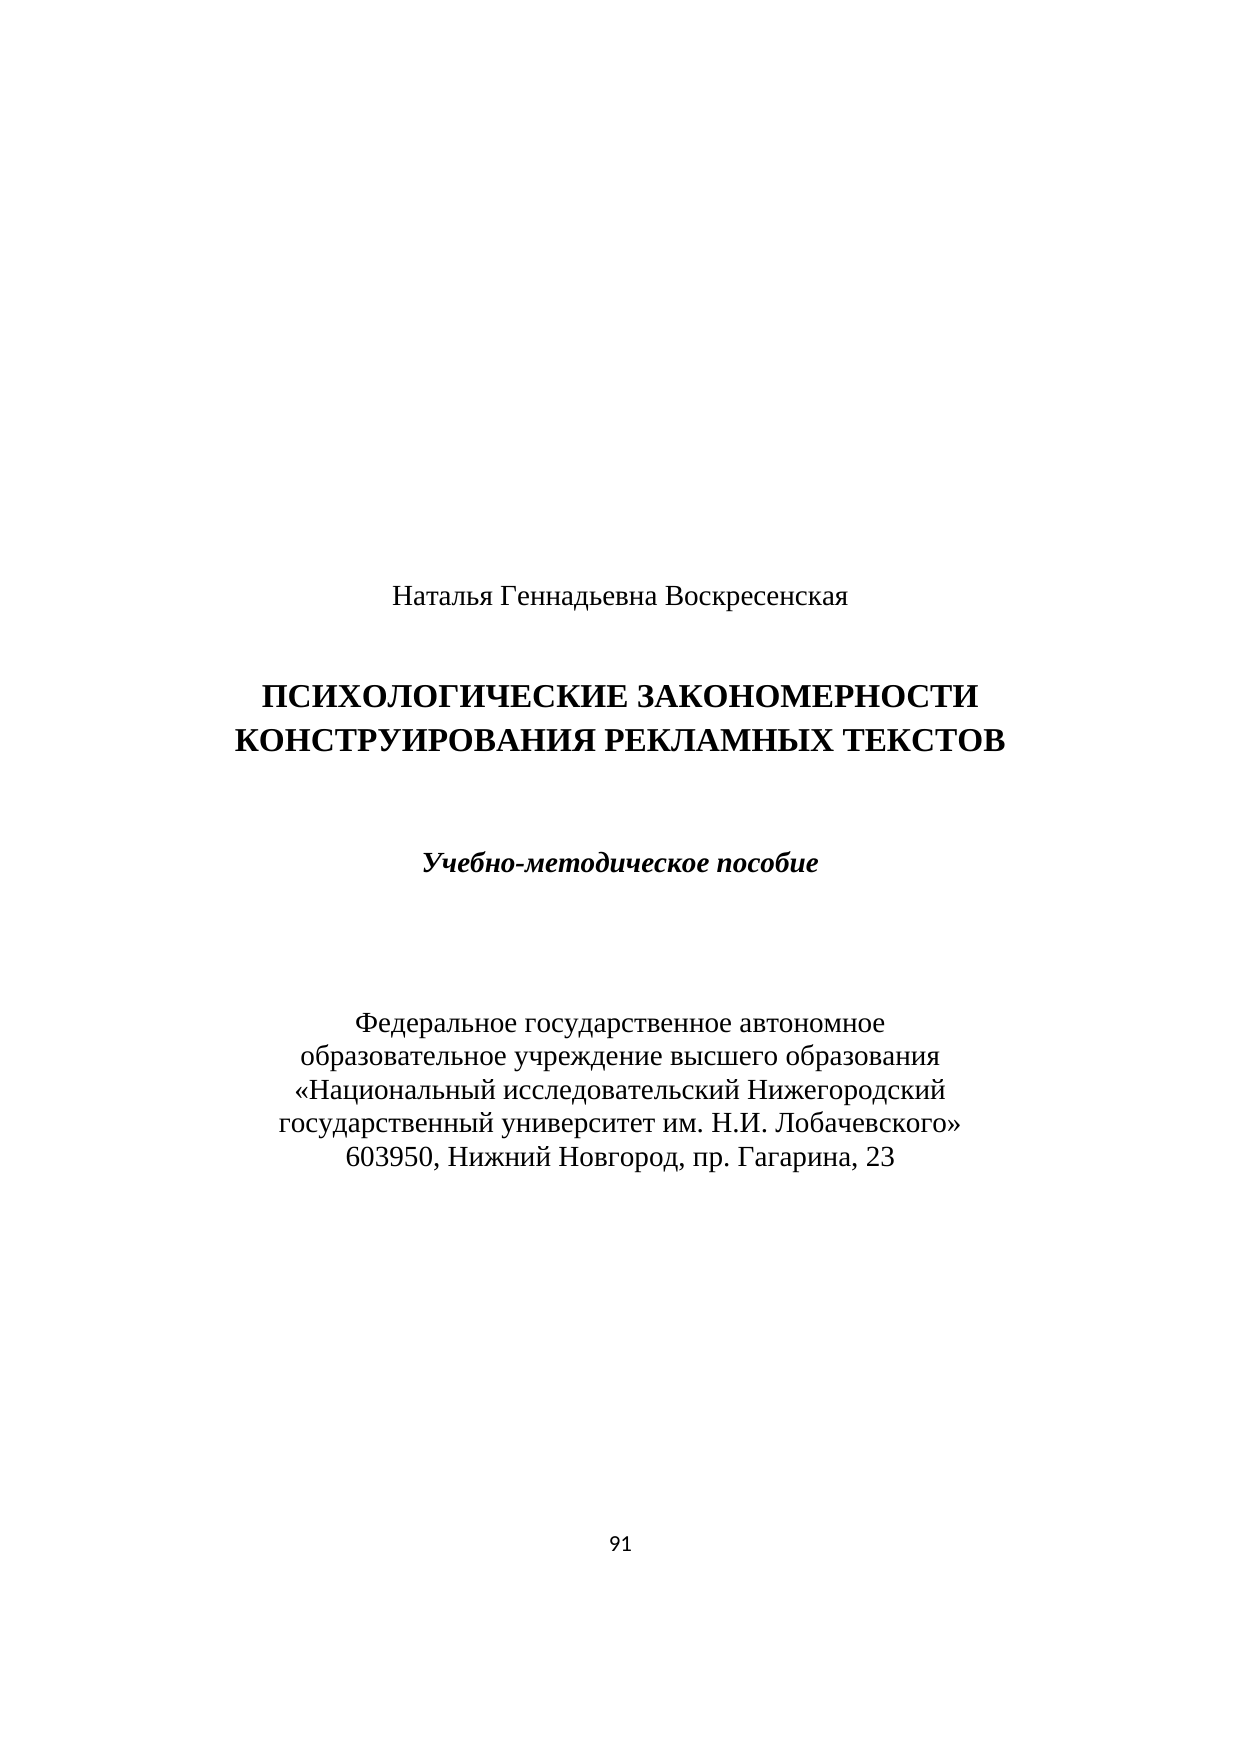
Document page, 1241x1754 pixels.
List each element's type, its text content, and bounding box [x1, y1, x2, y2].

text «Национальный исследовательский Нижегородский [118, 1072, 1122, 1106]
text Учебно-методическое пособие [118, 845, 1122, 878]
text государственный университет им. Н.И. Лобачевского» [118, 1106, 1122, 1139]
text Федеральное государственное автономное [118, 1005, 1122, 1038]
text образовательное учреждение высшего образования [118, 1038, 1122, 1072]
text ПСИХОЛОГИЧЕСКИЕ ЗАКОНОМЕРНОСТИ КОНСТРУИРОВАНИЯ РЕКЛАМНых ТЕКСТов [118, 677, 1122, 759]
text 603950, Нижний Новгород, пр. Гагарина, 23 [118, 1139, 1122, 1173]
text Наталья Геннадьевна Воскресенская [118, 578, 1122, 612]
